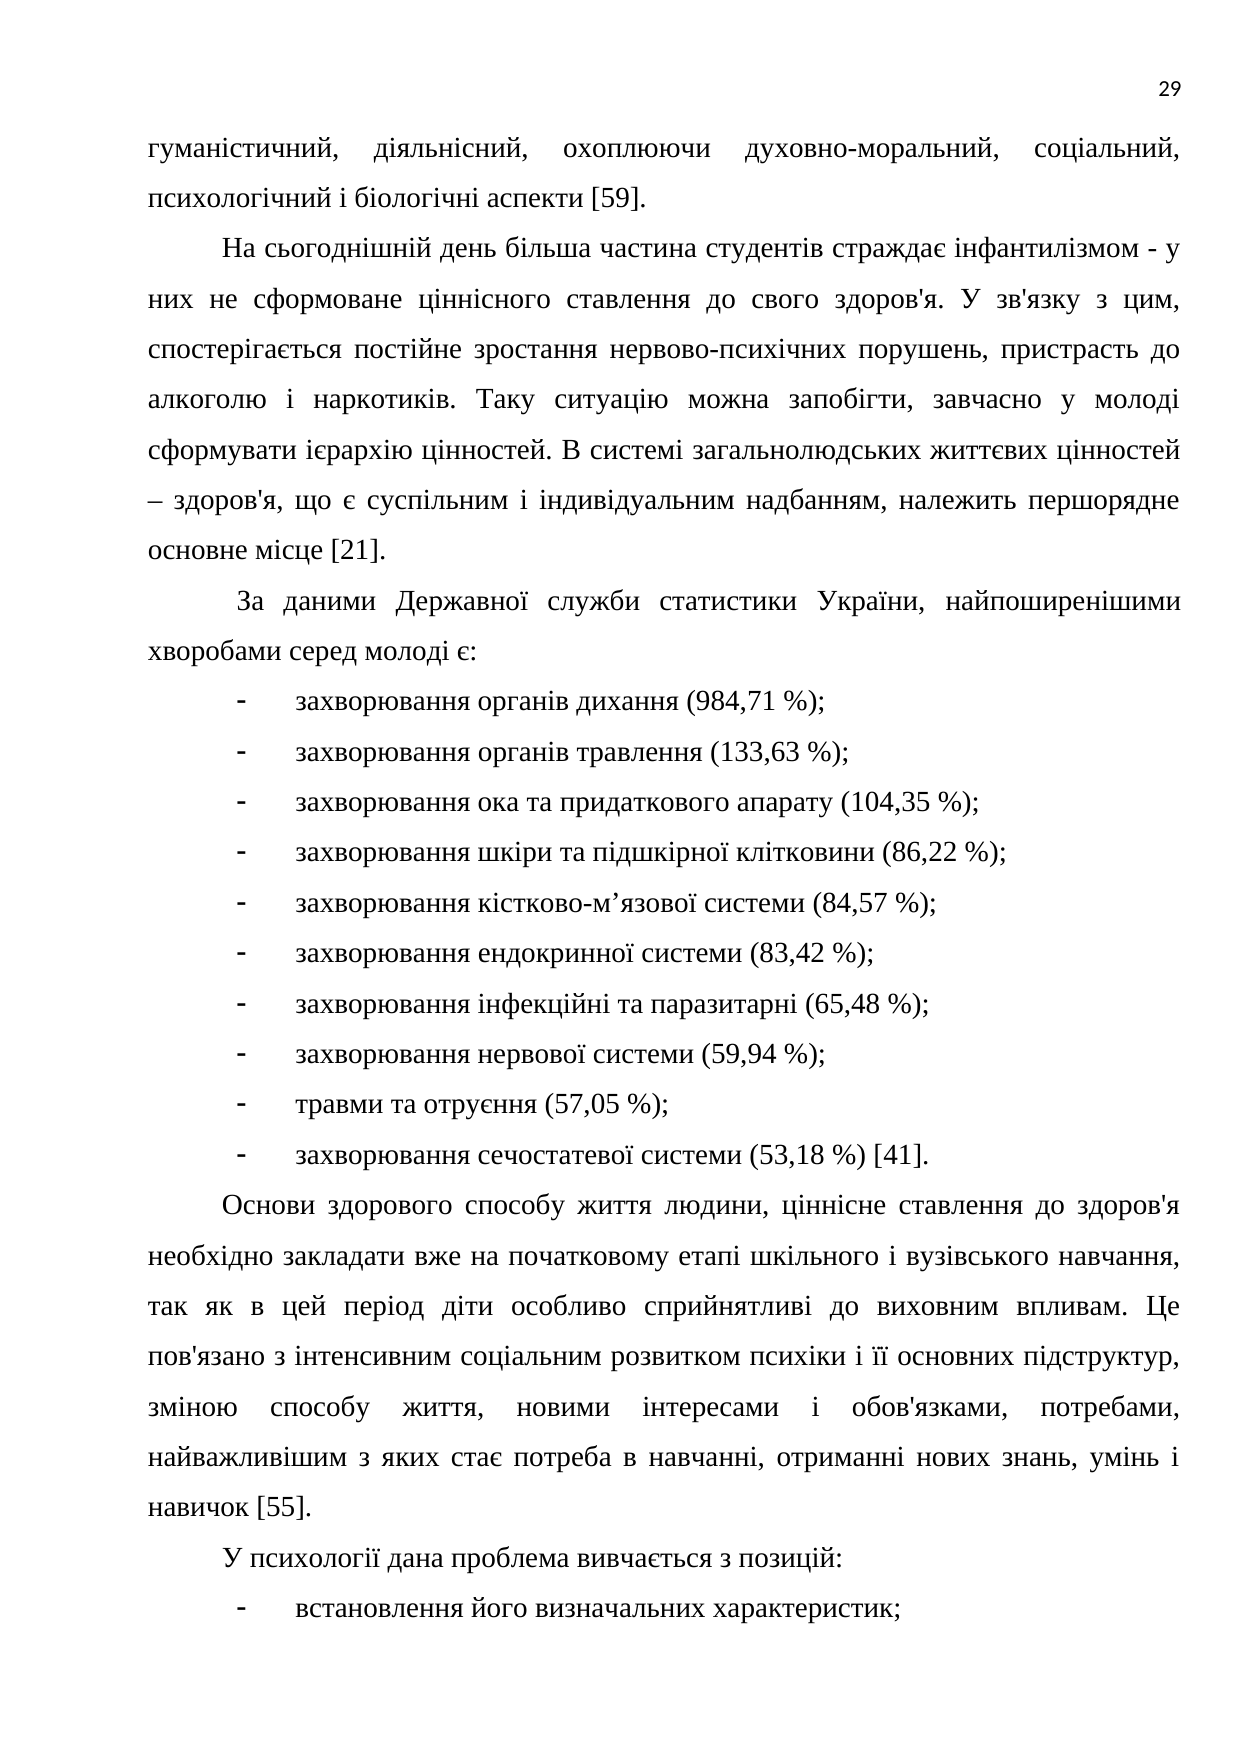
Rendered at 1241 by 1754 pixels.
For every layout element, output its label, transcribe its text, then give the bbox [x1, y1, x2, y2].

list захворювання органів травлення (133,63 %); [148, 734, 1181, 767]
list встановлення його визначальних характеристик; [148, 1590, 1181, 1624]
list захворювання шкіри та підшкірної клітковини (86,22 %); [148, 834, 1181, 868]
list захворювання органів дихання (984,71 %); [148, 683, 1181, 717]
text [148, 130, 1181, 214]
list захворювання інфекційні та паразитарні (65,48 %); [148, 986, 1181, 1019]
list захворювання ендокринної системи (83,42 %); [148, 935, 1181, 969]
list захворювання ока та придаткового апарату (104,35 %); [148, 784, 1181, 818]
list травми та отруєння (57,05 %); [148, 1087, 1181, 1120]
list захворювання кістково-м’язової системи (84,57 %); [148, 885, 1181, 919]
text Основи здорового способу життя людини, ціннісне ставлення до здоров'я необхідно закладати вже на початковому етапі шкільного і вузівського навчання, так як в цей період діти особливо сприйнятливі до виховним впливам. Це пов'язано з інтенсивним соціальним розвитком психіки і її основних підструктур, зміною способу життя, новими інтересами і обов'язками, потребами, найважливішим з яких стає потреба в навчанні, отриманні нових знань, умінь і навичок [55]. [148, 1187, 1181, 1523]
list захворювання нервової системи (59,94 %); [148, 1036, 1181, 1070]
text На сьогоднішній день більша частина студентів страждає інфантилізмом - у них не сформоване ціннісного ставлення до свого здоров'я. У зв'язку з цим, спостерігається постійне зростання нервово-психічних порушень, пристрасть до алкоголю і наркотиків. Таку ситуацію можна запобігти, завчасно у молоді сформувати ієрархію цінностей. В системі загальнолюдських життєвих цінностей – здоров'я, що є суспільним і індивідуальним надбанням, належить першорядне основне місце [21]. [148, 231, 1181, 566]
text За даними Державної служби статистики України, найпоширенішими хворобами серед молоді є: [148, 583, 1181, 667]
list захворювання сечостатевої системи (53,18 %) [41]. [148, 1137, 1181, 1171]
text У психології дана проблема вивчається з позицій: [148, 1540, 1181, 1573]
